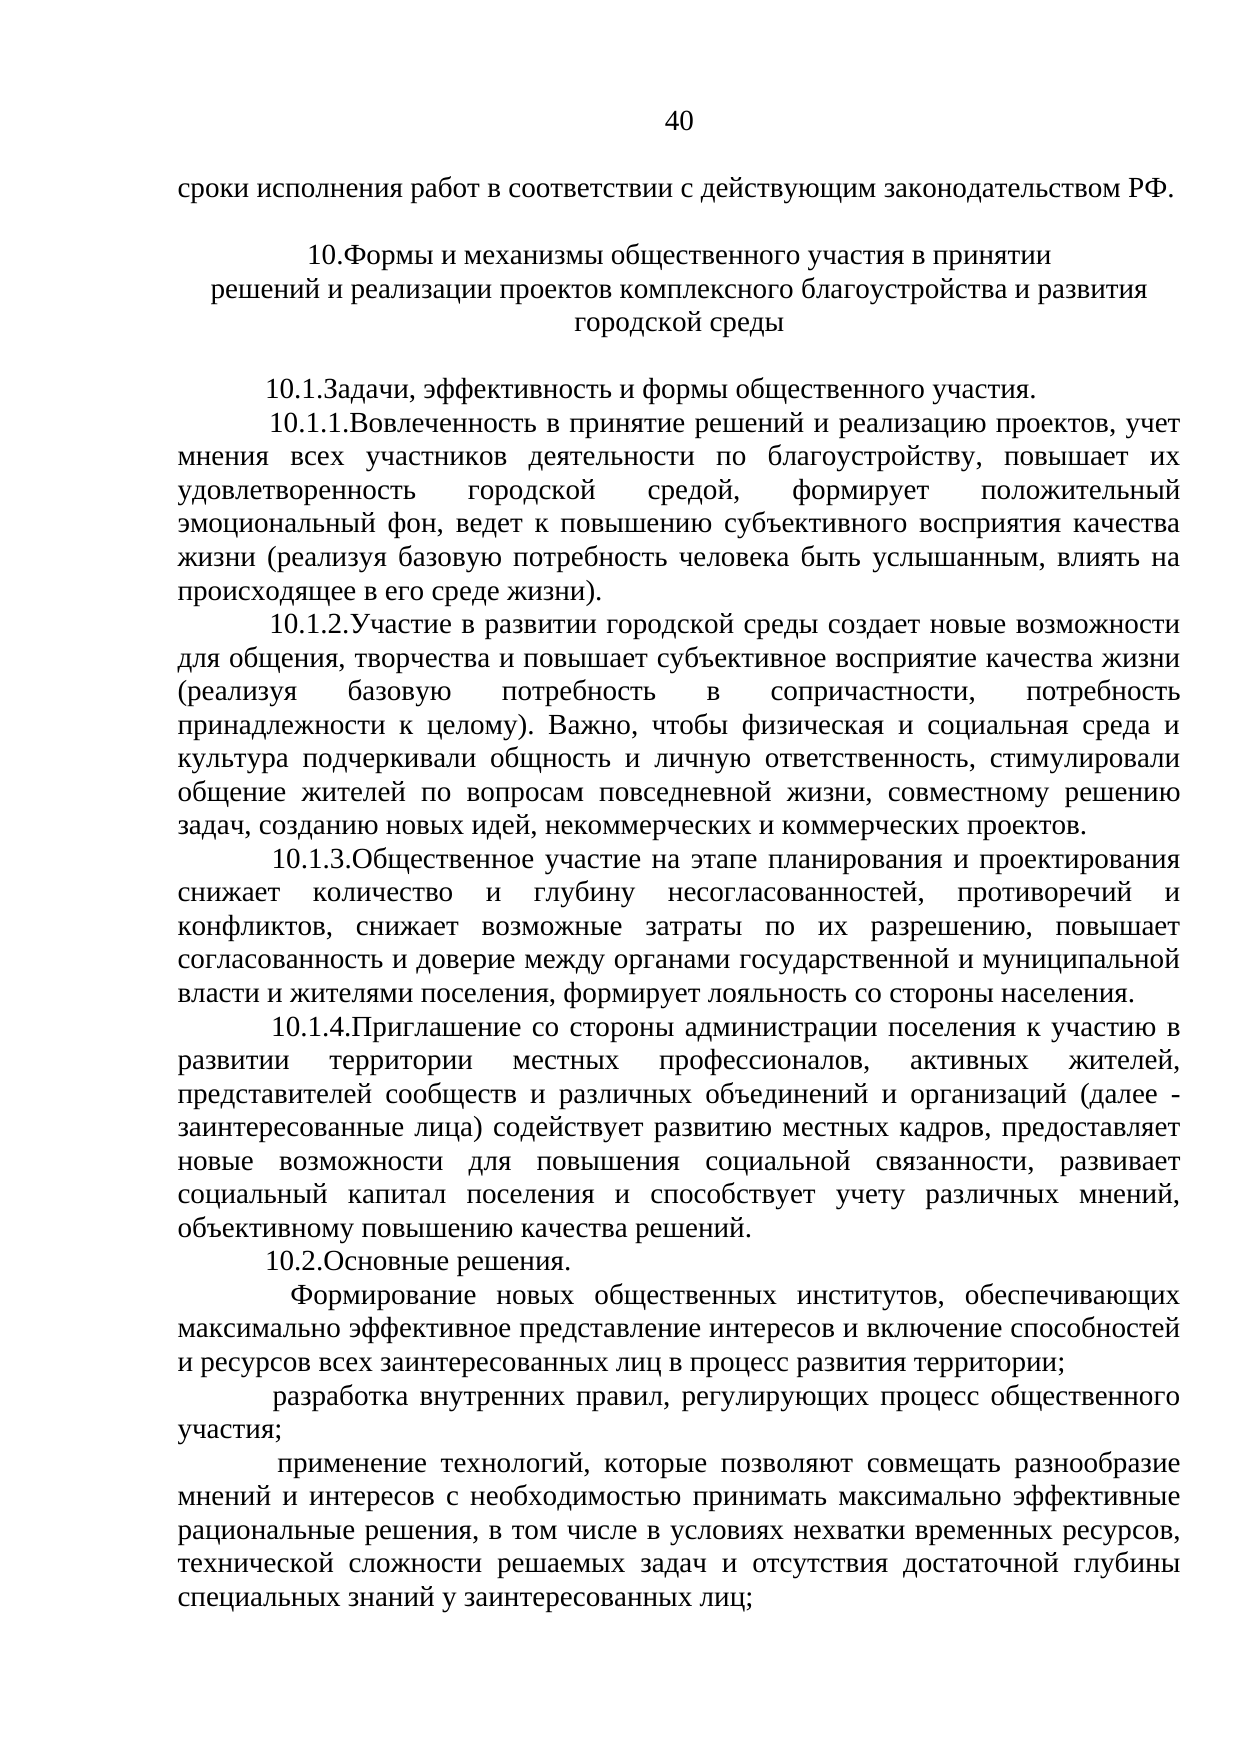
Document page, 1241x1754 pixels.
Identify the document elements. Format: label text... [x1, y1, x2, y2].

text 10.Формы и механизмы общественного участия в принятии [177, 237, 1181, 271]
text Формирование новых общественных институтов, обеспечивающих максимально эффективное представление интересов и включение способностей и ресурсов всех заинтересованных лиц в процесс развития территории; [177, 1277, 1181, 1378]
text 10.1.2.Участие в развитии городской среды создает новые возможности для общения, творчества и повышает субъективное восприятие качества жизни (реализуя базовую потребность в сопричастности, потребность принадлежности к целому). Важно, чтобы физическая и социальная среда и культура подчеркивали общность и личную ответственность, стимулировали общение жителей по вопросам повседневной жизни, совместному решению задач, созданию новых идей, некоммерческих и коммерческих проектов. [177, 606, 1181, 841]
text 10.1.1.Вовлеченность в принятие решений и реализацию проектов, учет мнения всех участников деятельности по благоустройству, повышает их удовлетворенность городской средой, формирует положительный эмоциональный фон, ведет к повышению субъективного восприятия качества жизни (реализуя базовую потребность человека быть услышанным, влиять на происходящее в его среде жизни). [177, 405, 1181, 606]
text решений и реализации проектов комплексного благоустройства и развития городской среды [177, 271, 1181, 338]
text 10.2.Основные решения. [177, 1243, 1181, 1277]
text сроки исполнения работ в соответствии с действующим законодательством РФ. [177, 170, 1181, 204]
text 10.1.Задачи, эффективность и формы общественного участия. [177, 371, 1181, 405]
text 10.1.3.Общественное участие на этапе планирования и проектирования снижает количество и глубину несогласованностей, противоречий и конфликтов, снижает возможные затраты по их разрешению, повышает согласованность и доверие между органами государственной и муниципальной власти и жителями поселения, формирует лояльность со стороны населения. [177, 841, 1181, 1009]
text разработка внутренних правил, регулирующих процесс общественного участия; [177, 1378, 1181, 1445]
text 40 [177, 103, 1181, 137]
text применение технологий, которые позволяют совмещать разнообразие мнений и интересов с необходимостью принимать максимально эффективные рациональные решения, в том числе в условиях нехватки временных ресурсов, технической сложности решаемых задач и отсутствия достаточной глубины специальных знаний у заинтересованных лиц; [177, 1445, 1181, 1612]
text 10.1.4.Приглашение со стороны администрации поселения к участию в развитии территории местных профессионалов, активных жителей, представителей сообществ и различных объединений и организаций (далее - заинтересованные лица) содействует развитию местных кадров, предоставляет новые возможности для повышения социальной связанности, развивает социальный капитал поселения и способствует учету различных мнений, объективному повышению качества решений. [177, 1009, 1181, 1243]
